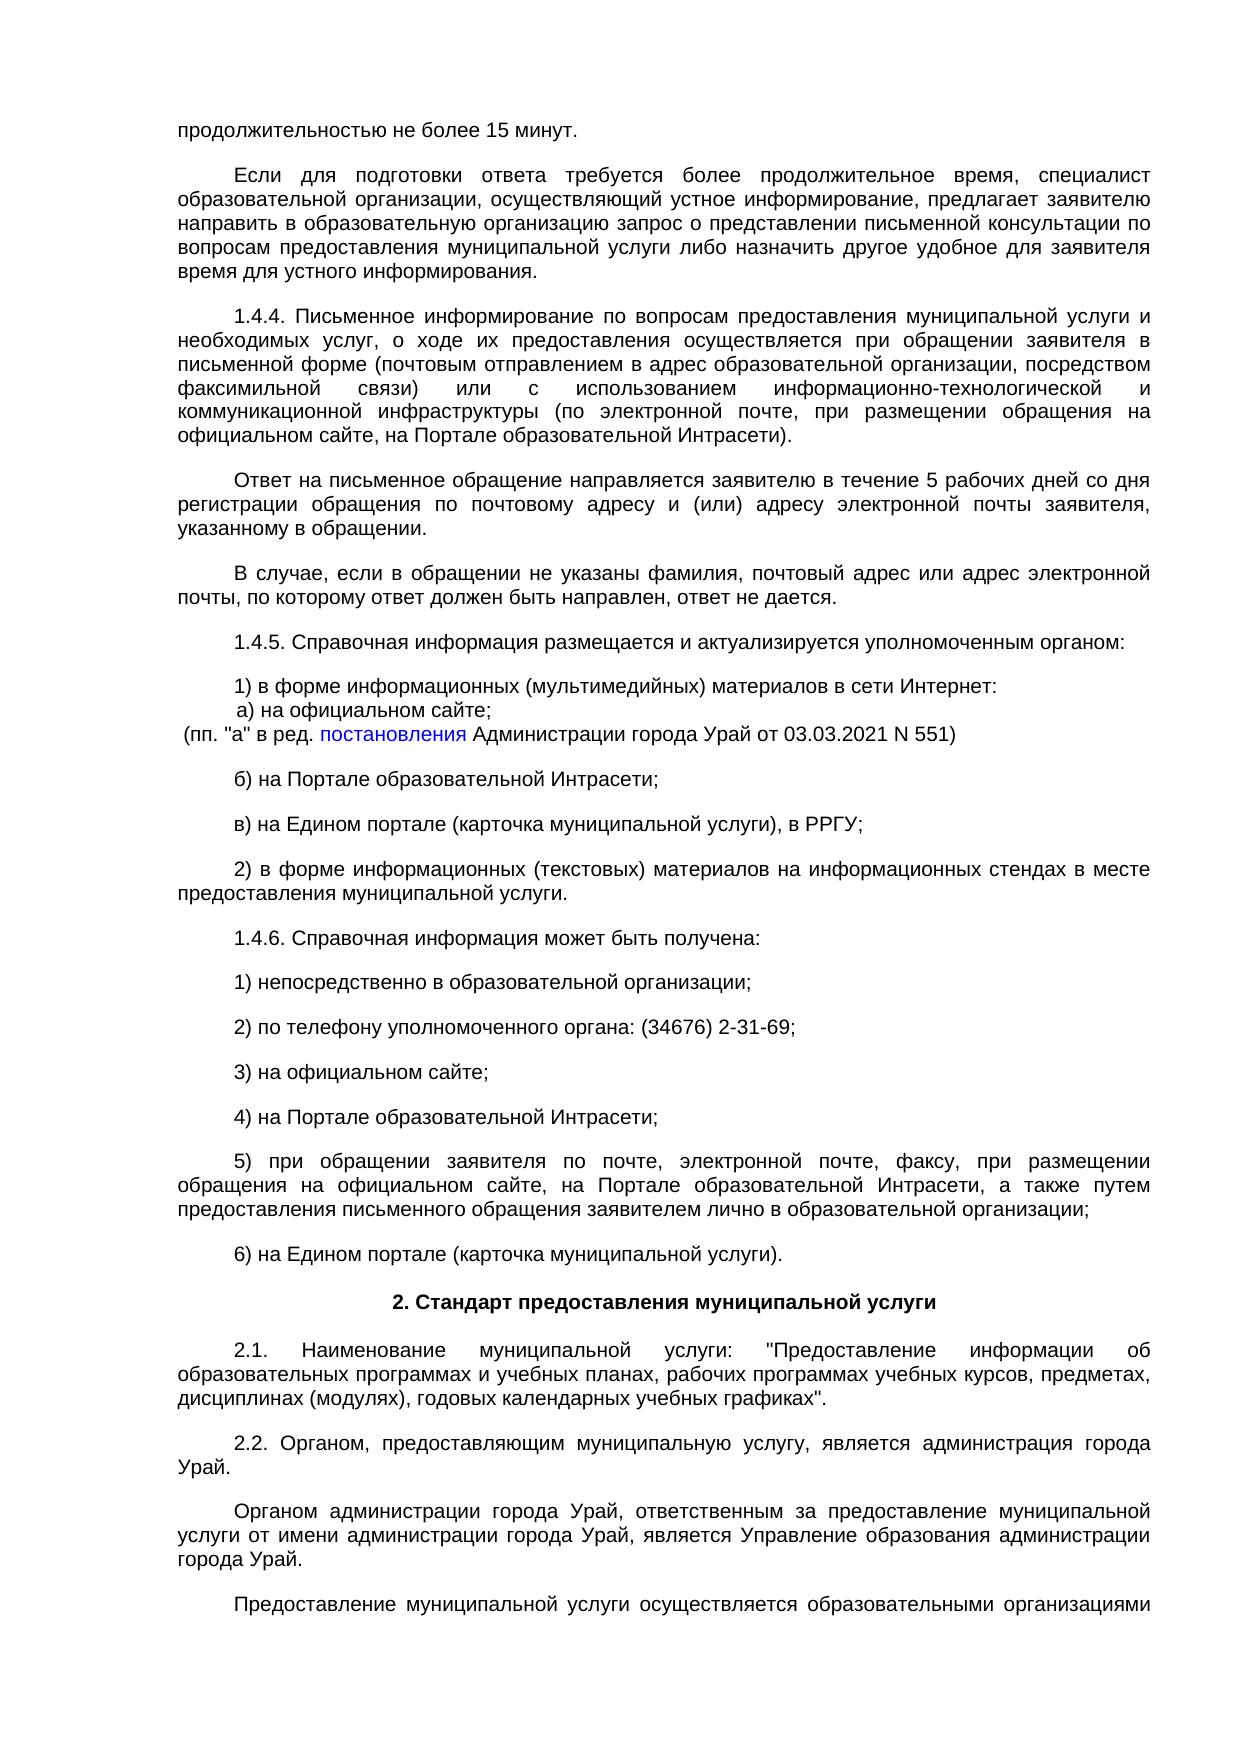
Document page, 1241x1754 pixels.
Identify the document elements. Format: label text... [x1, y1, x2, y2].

text Если для подготовки ответа требуется более продолжительное время, специалист образовательной организации, осуществляющий устное информирование, предлагает заявителю направить в образовательную организацию запрос о представлении письменной консультации по вопросам предоставления муниципальной услуги либо назначить другое удобное для заявителя время для устного информирования. [177, 163, 1152, 283]
text Органом администрации города Урай, ответственным за предоставление муниципальной услуги от имени администрации города Урай, является Управление образования администрации города Урай. [177, 1499, 1152, 1571]
text 2) в форме информационных (текстовых) материалов на информационных стендах в месте предоставления муниципальной услуги. [177, 857, 1152, 904]
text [177, 118, 1152, 142]
text 1.4.6. Справочная информация может быть получена: [177, 925, 1152, 949]
text а) на официальном сайте; [177, 698, 1152, 722]
text 1) непосредственно в образовательной организации; [177, 970, 1152, 994]
text В случае, если в обращении не указаны фамилия, почтовый адрес или адрес электронной почты, по которому ответ должен быть направлен, ответ не дается. [177, 561, 1152, 609]
text 2) по телефону уполномоченного органа: (34676) 2-31-69; [177, 1015, 1152, 1039]
text 3) на официальном сайте; [177, 1060, 1152, 1084]
text 2.2. Органом, предоставляющим муниципальную услугу, является администрация города Урай. [177, 1431, 1152, 1478]
text 4) на Портале образовательной Интрасети; [177, 1104, 1152, 1128]
text б) на Портале образовательной Интрасети; [177, 767, 1152, 791]
text Ответ на письменное обращение направляется заявителю в течение 5 рабочих дней со дня регистрации обращения по почтовому адресу и (или) адресу электронной почты заявителя, указанному в обращении. [177, 468, 1152, 540]
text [177, 1592, 1152, 1616]
text (пп. "а" в ред. постановления Администрации города Урай от 03.03.2021 N 551) [177, 722, 1152, 746]
text в) на Едином портале (карточка муниципальной услуги), в РРГУ; [177, 812, 1152, 836]
text 2.1. Наименование муниципальной услуги: "Предоставление информации об образовательных программах и учебных планах, рабочих программах учебных курсов, предметах, дисциплинах (модулях), годовых календарных учебных графиках". [177, 1338, 1152, 1410]
text 6) на Едином портале (карточка муниципальной услуги). [177, 1242, 1152, 1266]
text 1.4.4. Письменное информирование по вопросам предоставления муниципальной услуги и необходимых услуг, о ходе их предоставления осуществляется при обращении заявителя в письменной форме (почтовым отправлением в адрес образовательной организации, посредством факсимильной связи) или с использованием информационно-технологической и коммуникационной инфраструктуры (по электронной почте, при размещении обращения на официальном сайте, на Портале образовательной Интрасети). [177, 303, 1152, 447]
title 2. Стандарт предоставления муниципальной услуги [177, 1290, 1152, 1314]
text 1.4.5. Справочная информация размещается и актуализируется уполномоченным органом: [177, 629, 1152, 653]
text 1) в форме информационных (мультимедийных) материалов в сети Интернет: [177, 674, 1152, 698]
text 5) при обращении заявителя по почте, электронной почте, факсу, при размещении обращения на официальном сайте, на Портале образовательной Интрасети, а также путем предоставления письменного обращения заявителем лично в образовательной организации; [177, 1149, 1152, 1221]
